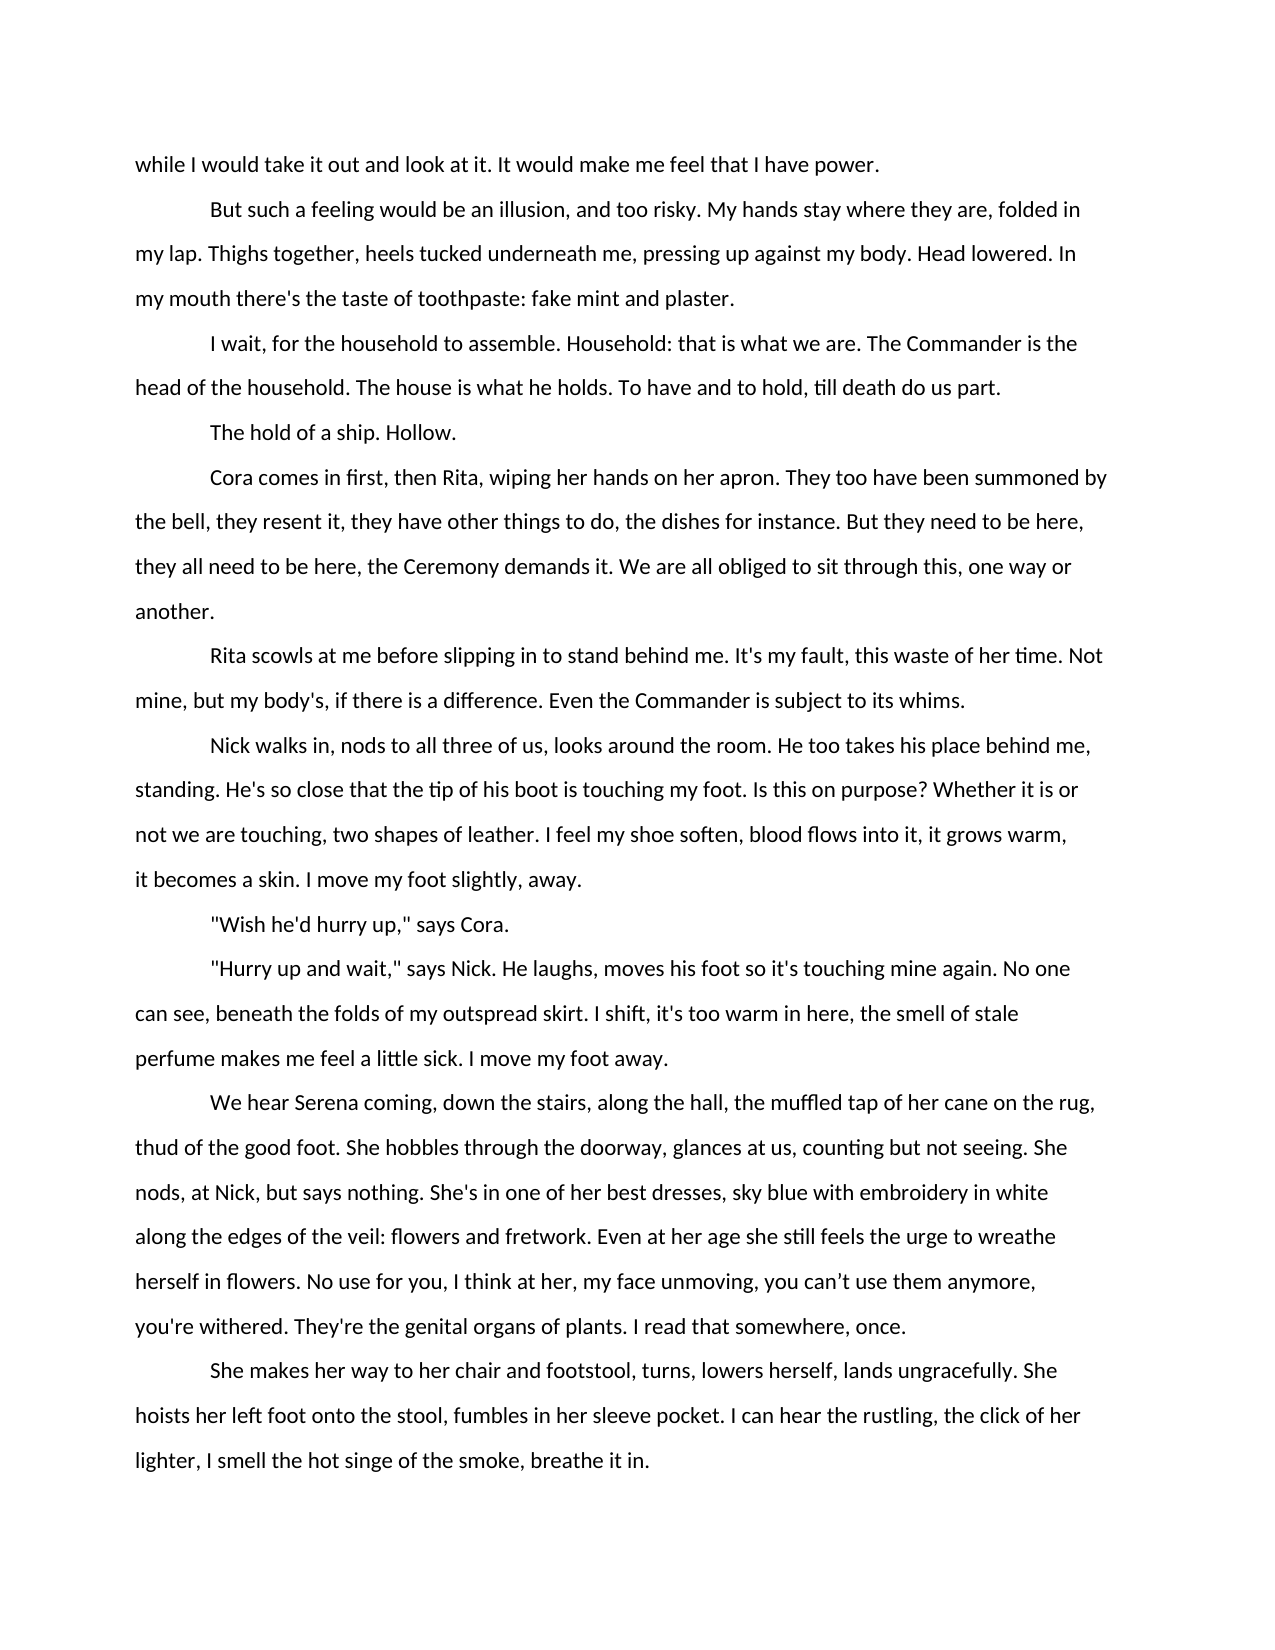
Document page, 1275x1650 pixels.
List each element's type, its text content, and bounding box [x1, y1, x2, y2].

text Rita scowls at me before slipping in to stand behind me. It's my fault, this waste of her time. Not [135, 642, 1125, 669]
text nods, at Nick, but says nothing. She's in one of her best dresses, sky blue with embroidery in white [135, 1178, 1125, 1206]
text "Hurry up and wait," says Nick. He laughs, moves his foot so it's touching mine again. No one [135, 954, 1125, 982]
text along the edges of the veil: flowers and fretwork. Even at her age she still feels the urge to wreathe [135, 1222, 1125, 1251]
text Nick walks in, nods to all three of us, looks around the room. He too takes his place behind me, [135, 731, 1125, 759]
text not we are touching, two shapes of leather. I feel my shoe soften, blood flows into it, it grows warm, [135, 820, 1125, 848]
text it becomes a skin. I move my foot slightly, away. [135, 865, 1125, 893]
text thud of the good foot. She hobbles through the doorway, glances at us, counting but not seeing. She [135, 1133, 1125, 1161]
text "Wish he'd hurry up," says Cora. [135, 910, 1125, 938]
text standing. He's so close that the tip of his boot is touching my foot. Is this on purpose? Whether it is or [135, 776, 1125, 804]
text mine, but my body's, if there is a difference. Even the Commander is subject to its whims. [135, 686, 1125, 714]
text my lap. Thighs together, heels tucked underneath me, pressing up against my body. Head lowered. In [135, 239, 1125, 267]
text you're withered. They're the genital organs of plants. I read that somewhere, once. [135, 1312, 1125, 1340]
text We hear Serena coming, down the stairs, along the hall, the muffled tap of her cane on the rug, [135, 1088, 1125, 1116]
text Cora comes in first, then Rita, wiping her hands on her apron. They too have been summoned by [135, 463, 1125, 491]
text But such a feeling would be an illusion, and too risky. My hands stay where they are, folded in [135, 195, 1125, 223]
text head of the household. The house is what he holds. To have and to hold, till death do us part. [135, 373, 1125, 401]
text while I would take it out and look at it. It would make me feel that I have power. [135, 150, 1125, 178]
text can see, beneath the folds of my outspread skirt. I shift, it's too warm in here, the smell of stale [135, 999, 1125, 1027]
text herself in flowers. No use for you, I think at her, my face unmoving, you can’t use them anymore, [135, 1267, 1125, 1295]
text another. [135, 597, 1125, 625]
text hoists her left foot onto the stool, fumbles in her sleeve pocket. I can hear the rustling, the click of her [135, 1401, 1125, 1429]
text The hold of a ship. Hollow. [135, 418, 1125, 446]
text the bell, they resent it, they have other things to do, the dishes for instance. But they need to be here, [135, 507, 1125, 536]
text perfume makes me feel a little sick. I move my foot away. [135, 1044, 1125, 1072]
text lighter, I smell the hot singe of the smoke, breathe it in. [135, 1446, 1125, 1474]
text they all need to be here, the Ceremony demands it. We are all obliged to sit through this, one way or [135, 552, 1125, 580]
text She makes her way to her chair and footstool, turns, lowers herself, lands ungracefully. She [135, 1357, 1125, 1384]
text my mouth there's the taste of toothpaste: fake mint and plaster. [135, 284, 1125, 312]
text I wait, for the household to assemble. Household: that is what we are. The Commander is the [135, 329, 1125, 357]
